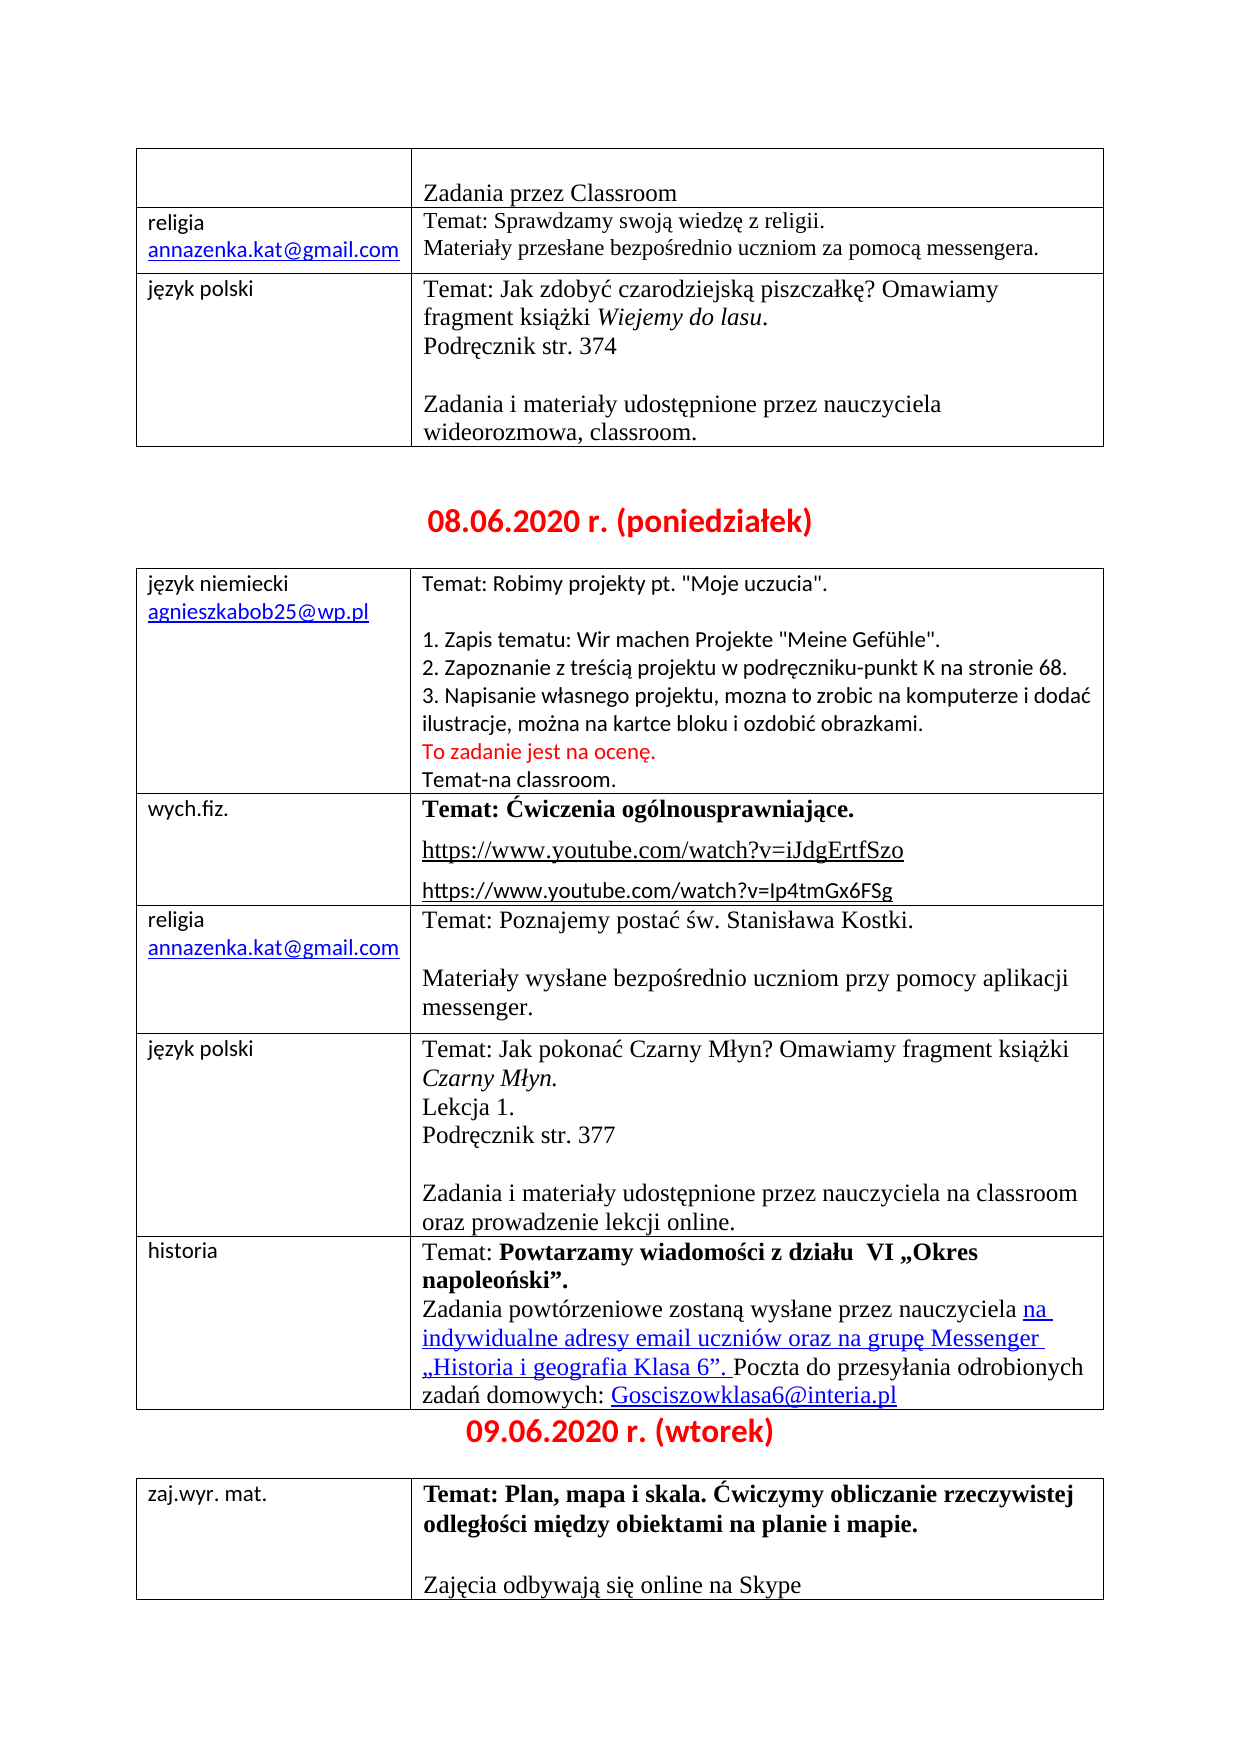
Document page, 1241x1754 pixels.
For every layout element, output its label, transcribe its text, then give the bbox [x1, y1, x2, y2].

table_cell Temat: Jak pokonać Czarny Młyn? Omawiamy fragment książki Czarny Młyn. Lekcja 1. Podręcznik str. 377 Zadania i materiały udostępnione przez nauczyciela na classroom oraz prowadzenie lekcji online. [411, 1034, 1103, 1236]
table_cell historia [137, 1237, 410, 1409]
table_cell religia annazenka.kat@gmail.com [137, 208, 411, 273]
table_header Temat: Plan, mapa i skala. Ćwiczymy obliczanie rzeczywistej odległości między obiektami na planie i mapie. Zajęcia odbywają się online na Skype [412, 1479, 1103, 1599]
table_cell Temat: Poznajemy postać św. Stanisława Kostki. Materiały wysłane bezpośrednio uczniom przy pomocy aplikacji messenger. [411, 906, 1103, 1033]
table_header zaj.wyr. mat. [137, 1479, 411, 1599]
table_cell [137, 149, 411, 207]
table_cell język polski [137, 1034, 410, 1236]
text 08.06.2020 r. (poniedziałek) [148, 500, 1093, 541]
table_header język niemiecki agnieszkabob25@wp.pl [137, 569, 410, 793]
table_cell religia annazenka.kat@gmail.com [137, 906, 410, 1033]
table_header Temat: Robimy projekty pt. "Moje uczucia". 1. Zapis tematu: Wir machen Projekte "Meine Gefühle". 2. Zapoznanie z treścią projektu w podręczniku-punkt K na stronie 68. 3. Napisanie własnego projektu, mozna to zrobic na komputerze i dodać ilustracje, można na kartce bloku i ozdobić obrazkami. To zadanie jest na ocenę. Temat-na classroom. [411, 569, 1103, 793]
table_cell język polski [137, 274, 411, 446]
table_cell Temat: Jak zdobyć czarodziejską piszczałkę? Omawiamy fragment książki Wiejemy do lasu. Podręcznik str. 374 Zadania i materiały udostępnione przez nauczyciela wideorozmowa, classroom. [412, 274, 1103, 446]
table_cell Temat: Powtarzamy wiadomości z działu VI „Okres napoleoński”. Zadania powtórzeniowe zostaną wysłane przez nauczyciela na indywidualne adresy email uczniów oraz na grupę Messenger „Historia i geografia Klasa 6”. Poczta do przesyłania odrobionych zadań domowych: Gosciszowklasa6@interia.pl [411, 1237, 1103, 1409]
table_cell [412, 149, 1103, 207]
table_cell wych.fiz. [137, 794, 410, 904]
table_cell Temat: Sprawdzamy swoją wiedzę z religii. Materiały przesłane bezpośrednio uczniom za pomocą messengera. [412, 208, 1103, 273]
text 09.06.2020 r. (wtorek) [148, 1410, 1093, 1451]
table_cell Temat: Ćwiczenia ogólnousprawniające. https://www.youtube.com/watch?v=iJdgErtfSzo https://www.youtube.com/watch?v=Ip4tmGx6FSg [411, 794, 1103, 904]
